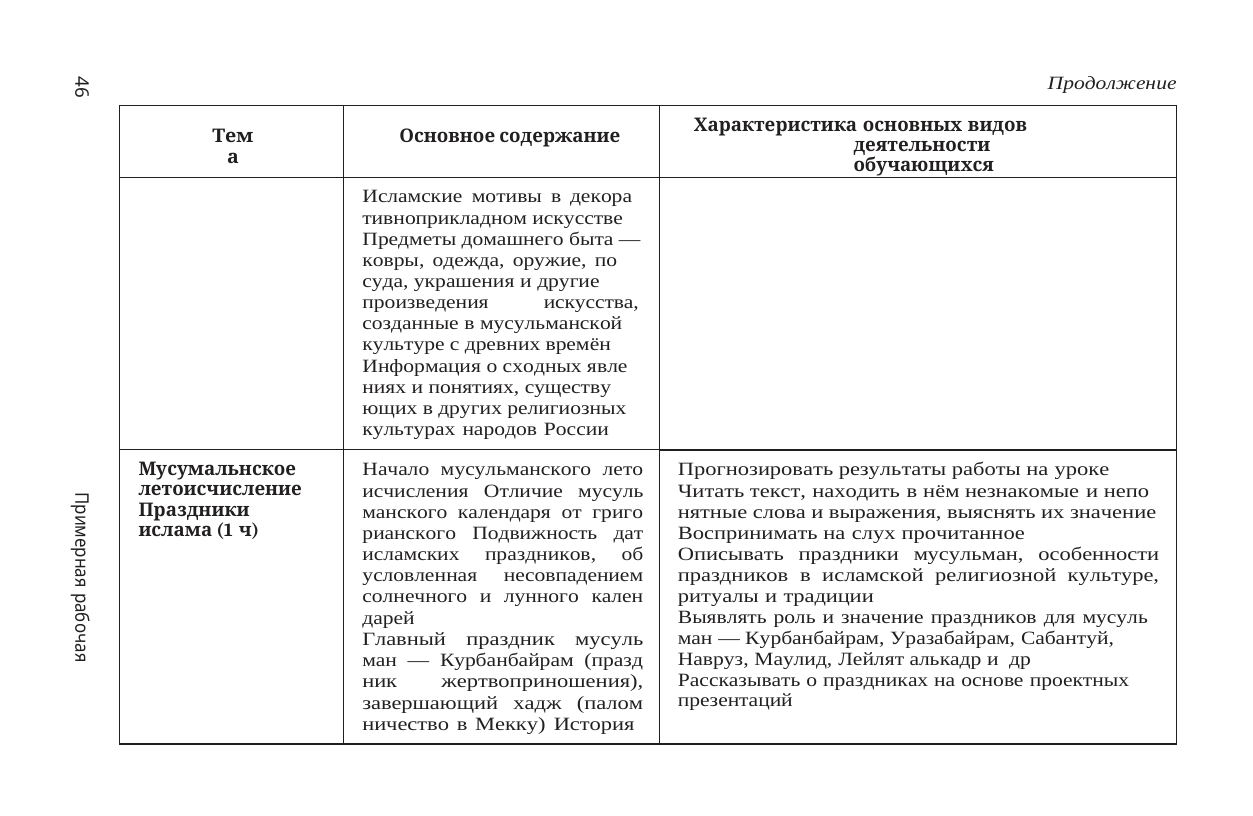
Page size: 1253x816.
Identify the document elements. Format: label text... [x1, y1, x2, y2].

table_cell Начало мусульманского лето­ исчисления Отличие мусуль­ манского календаря от григо­ рианского Подвижность дат исламских праздников, об­ условленная несовпадением солнечного и лунного кален­ дарей Главный праздник мусуль­ ман — Курбан­байрам (празд­ ник жертвоприношения), завершающий хадж (палом­ ничество в Мекку) История [344, 450, 659, 743]
table_header Тема [120, 106, 343, 177]
table_cell Прогнозировать результаты работы на уроке Читать текст, находить в нём незнакомые и непо­ нятные слова и выражения, выяснять их значение Воспринимать на слух прочитанное Описывать праздники мусульман, особенности праздников в исламской религиозной культуре, ритуалы и традиции Выявлять роль и значение праздников для мусуль­ ман — Курбан­байрам, Ураза­байрам, Сабантуй, Навруз, Маулид, Лейлят аль­кадр и др Рассказывать о праздниках на основе проектных презентаций [660, 451, 1176, 743]
table_header Основное содержание [344, 106, 659, 177]
table_cell [660, 178, 1176, 449]
text Продолжение [106, 72, 1176, 94]
table_header Характеристика основных видов деятельности обучающихся [660, 106, 1176, 177]
table_cell Исламские мотивы в декора­ тивно­прикладном искусстве Предметы домашнего быта — ковры, одежда, оружие, по­ суда, украшения и другие произведения искусства, созданные в мусульманской культуре с древних времён Информация о сходных явле­ ниях и понятиях, существу­ ющих в других религиозных культурах народов России [344, 178, 659, 449]
table_cell [120, 178, 343, 449]
table_cell Мусумальнское летоисчисление Праздники ислама (1 ч) [120, 450, 343, 743]
